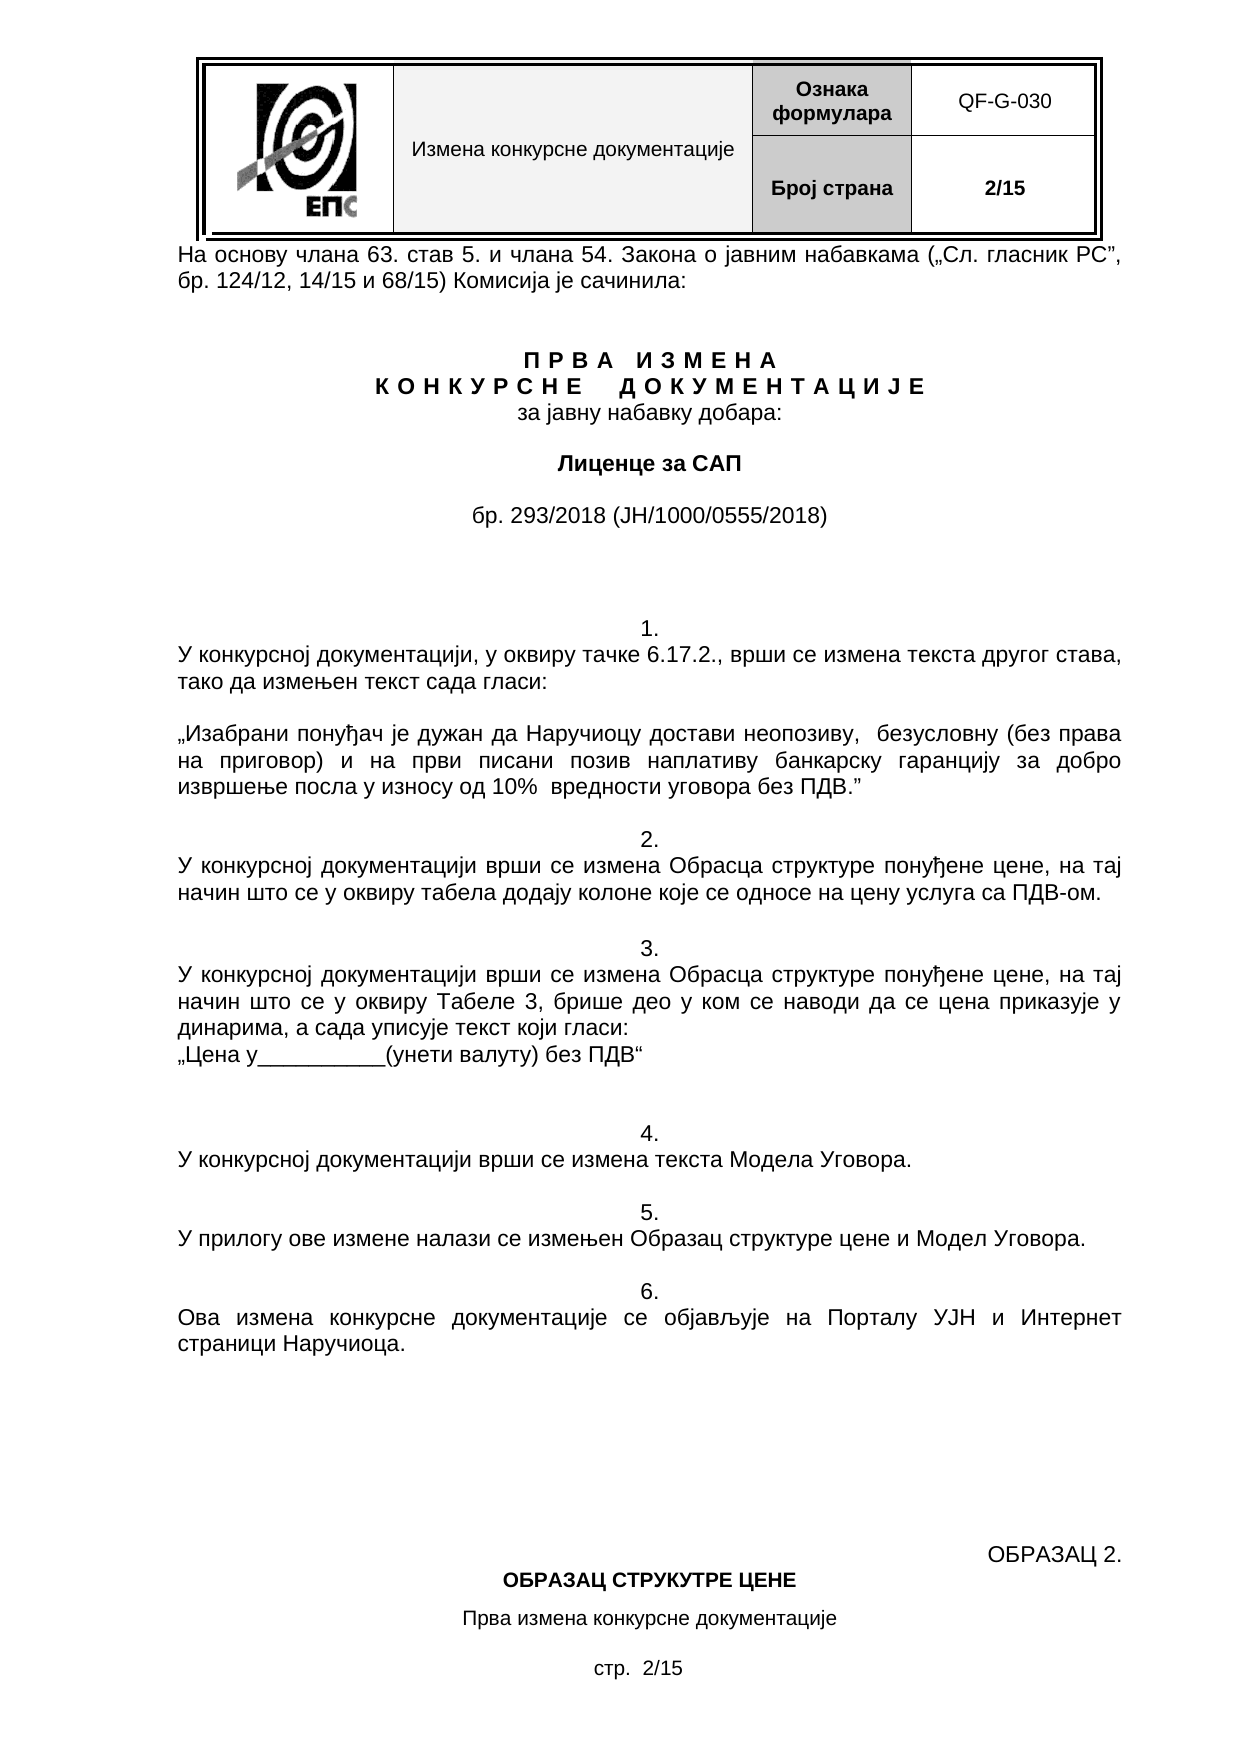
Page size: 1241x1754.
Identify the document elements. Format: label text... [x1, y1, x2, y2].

text 2. [177, 826, 1122, 852]
text 6. [177, 1278, 1122, 1304]
text ПРВА ИЗМЕНА [177, 347, 1122, 373]
text за јавну набавку добара: [177, 399, 1122, 426]
text На основу члана 63. став 5. и члана 54. Закона о јавним набавкама („Сл. гласник РС”, бр. 124/12, 14/15 и 68/15) Комисија је сачинила: [177, 172, 1122, 294]
text 4. [177, 1119, 1122, 1146]
text ОБРАЗАЦ СТРУКУТРЕ ЦЕНЕ [177, 1568, 1122, 1592]
text „Цена у__________(унети валуту) без ПДВ“ [177, 1041, 1122, 1067]
text Лиценце за САП [177, 450, 1122, 476]
text Ова измена конкурсне документације се објављује на Порталу УЈН и Интернет страници Наручиоца. [177, 1304, 1122, 1357]
text У конкурсној документацији врши се измена текста Модела Уговора. [177, 1146, 1122, 1172]
text 3. [177, 935, 1122, 961]
text „Изабрани понуђач је дужан да Наручиоцу достави неопозиву, безусловну (без права на приговор) и на први писани позив наплативу банкарску гаранцију за добро извршење посла у износу од 10% вредности уговора без ПДВ.” [177, 720, 1122, 799]
text У конкурсној документацији, у оквиру тачке 6.17.2., врши се измена текста другог става, тако да измењен текст сада гласи: [177, 641, 1122, 694]
text У конкурсној документацији врши се измена Обрасца структуре понуђене цене, на тај начин што се у оквиру табела додају колоне које се односе на цену услуга са ПДВ-ом. [177, 852, 1122, 905]
text У конкурсној документацији врши се измена Обрасца структуре понуђене цене, на тај начин што се у оквиру Табеле 3, брише део у ком се наводи да се цена приказује у динарима, а сада уписује текст који гласи: [177, 961, 1122, 1041]
text ОБРАЗАЦ 2. [177, 1541, 1122, 1568]
text бр. 293/2018 (ЈН/1000/0555/2018) [177, 502, 1122, 529]
text КОНКУРСНЕ ДОКУМЕНТАЦИЈЕ [177, 373, 1122, 399]
text 1. [177, 615, 1122, 641]
text У прилогу ове измене налази се измењен Образац структуре цене и Модел Уговора. [177, 1225, 1122, 1251]
text 5. [177, 1199, 1122, 1225]
